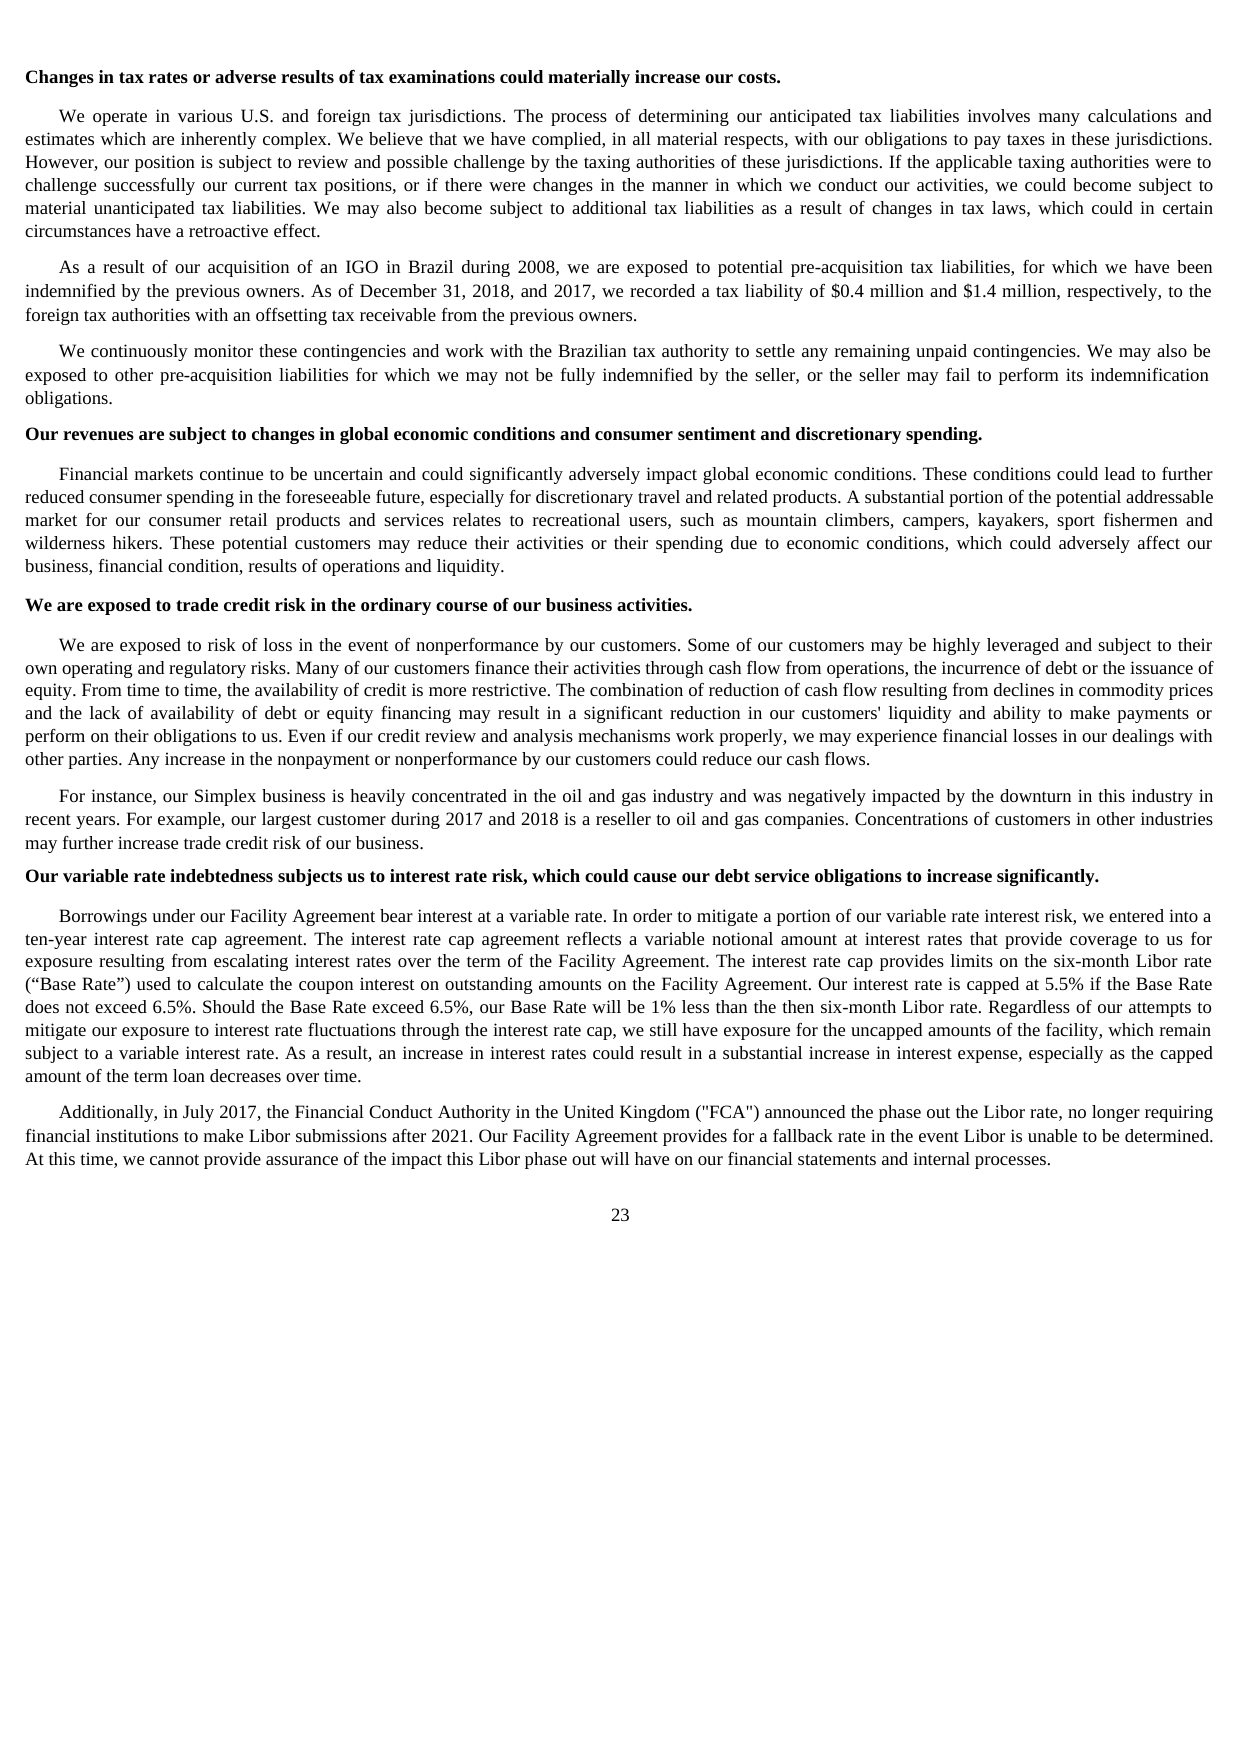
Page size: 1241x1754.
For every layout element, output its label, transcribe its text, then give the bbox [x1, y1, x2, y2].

text 23 [25, 1204, 1215, 1226]
text Financial markets continue to be uncertain and could significantly adversely impact global economic conditions. These conditions could lead to further reduced consumer spending in the foreseeable future, especially for discretionary travel and related products. A substantial portion of the potential addressable market for our consumer retail products and services relates to recreational users, such as mountain climbers, campers, kayakers, sport fishermen and wilderness hikers. These potential customers may reduce their activities or their spending due to economic conditions, which could adversely affect our business, financial condition, results of operations and liquidity. [25, 463, 1215, 577]
text Changes in tax rates or adverse results of tax examinations could materially increase our costs. [25, 66, 1215, 87]
text We continuously monitor these contingencies and work with the Brazilian tax authority to settle any remaining unpaid contingencies. We may also be exposed to other pre-acquisition liabilities for which we may not be fully indemnified by the seller, or the seller may fail to perform its indemnification obligations. [25, 340, 1213, 409]
text We are exposed to risk of loss in the event of nonperformance by our customers. Some of our customers may be highly leveraged and subject to their own operating and regulatory risks. Many of our customers finance their activities through cash flow from operations, the incurrence of debt or the issuance of equity. From time to time, the availability of credit is more restrictive. The combination of reduction of cash flow resulting from declines in commodity prices and the lack of availability of debt or equity financing may result in a significant reduction in our customers' liquidity and ability to make payments or perform on their obligations to us. Even if our credit review and analysis mechanisms work properly, we may experience financial losses in our dealings with other parties. Any increase in the nonpayment or nonperformance by our customers could reduce our cash flows. [25, 634, 1215, 769]
text We are exposed to trade credit risk in the ordinary course of our business activities. [25, 594, 1215, 616]
text We operate in various U.S. and foreign tax jurisdictions. The process of determining our anticipated tax liabilities involves many calculations and estimates which are inherently complex. We believe that we have complied, in all material respects, with our obligations to pay taxes in these jurisdictions. However, our position is subject to review and possible challenge by the taxing authorities of these jurisdictions. If the applicable taxing authorities were to challenge successfully our current tax positions, or if there were changes in the manner in which we conduct our activities, we could become subject to material unanticipated tax liabilities. We may also become subject to additional tax liabilities as a result of changes in tax laws, which could in certain circumstances have a retroactive effect. [25, 105, 1215, 241]
text For instance, our Simplex business is heavily concentrated in the oil and gas industry and was negatively impacted by the downturn in this industry in recent years. For example, our largest customer during 2017 and 2018 is a reseller to oil and gas companies. Concentrations of customers in other industries may further increase trade credit risk of our business. [25, 784, 1215, 853]
text Our revenues are subject to changes in global economic conditions and consumer sentiment and discretionary spending. [25, 423, 1215, 445]
text As a result of our acquisition of an IGO in Brazil during 2008, we are exposed to potential pre-acquisition tax liabilities, for which we have been indemnified by the previous owners. As of December 31, 2018, and 2017, we recorded a tax liability of $0.4 million and $1.4 million, respectively, to the foreign tax authorities with an offsetting tax receivable from the previous owners. [25, 256, 1215, 325]
text Borrowings under our Facility Agreement bear interest at a variable rate. In order to mitigate a portion of our variable rate interest risk, we entered into a ten-year interest rate cap agreement. The interest rate cap agreement reflects a variable notional amount at interest rates that provide coverage to us for exposure resulting from escalating interest rates over the term of the Facility Agreement. The interest rate cap provides limits on the six-month Libor rate (“Base Rate”) used to calculate the coupon interest on outstanding amounts on the Facility Agreement. Our interest rate is capped at 5.5% if the Base Rate does not exceed 6.5%. Should the Base Rate exceed 6.5%, our Base Rate will be 1% less than the then six-month Libor rate. Regardless of our attempts to mitigate our exposure to interest rate fluctuations through the interest rate cap, we still have exposure for the uncapped amounts of the facility, which remain subject to a variable interest rate. As a result, an increase in interest rates could result in a substantial increase in interest expense, especially as the capped amount of the term loan decreases over time. [25, 905, 1215, 1086]
text Additionally, in July 2017, the Financial Conduct Authority in the United Kingdom ("FCA") announced the phase out the Libor rate, no longer requiring financial institutions to make Libor submissions after 2021. Our Facility Agreement provides for a fallback rate in the event Libor is unable to be determined. At this time, we cannot provide assurance of the impact this Libor phase out will have on our financial statements and internal processes. [25, 1101, 1215, 1170]
text Our variable rate indebtedness subjects us to interest rate risk, which could cause our debt service obligations to increase significantly. [25, 865, 1215, 887]
